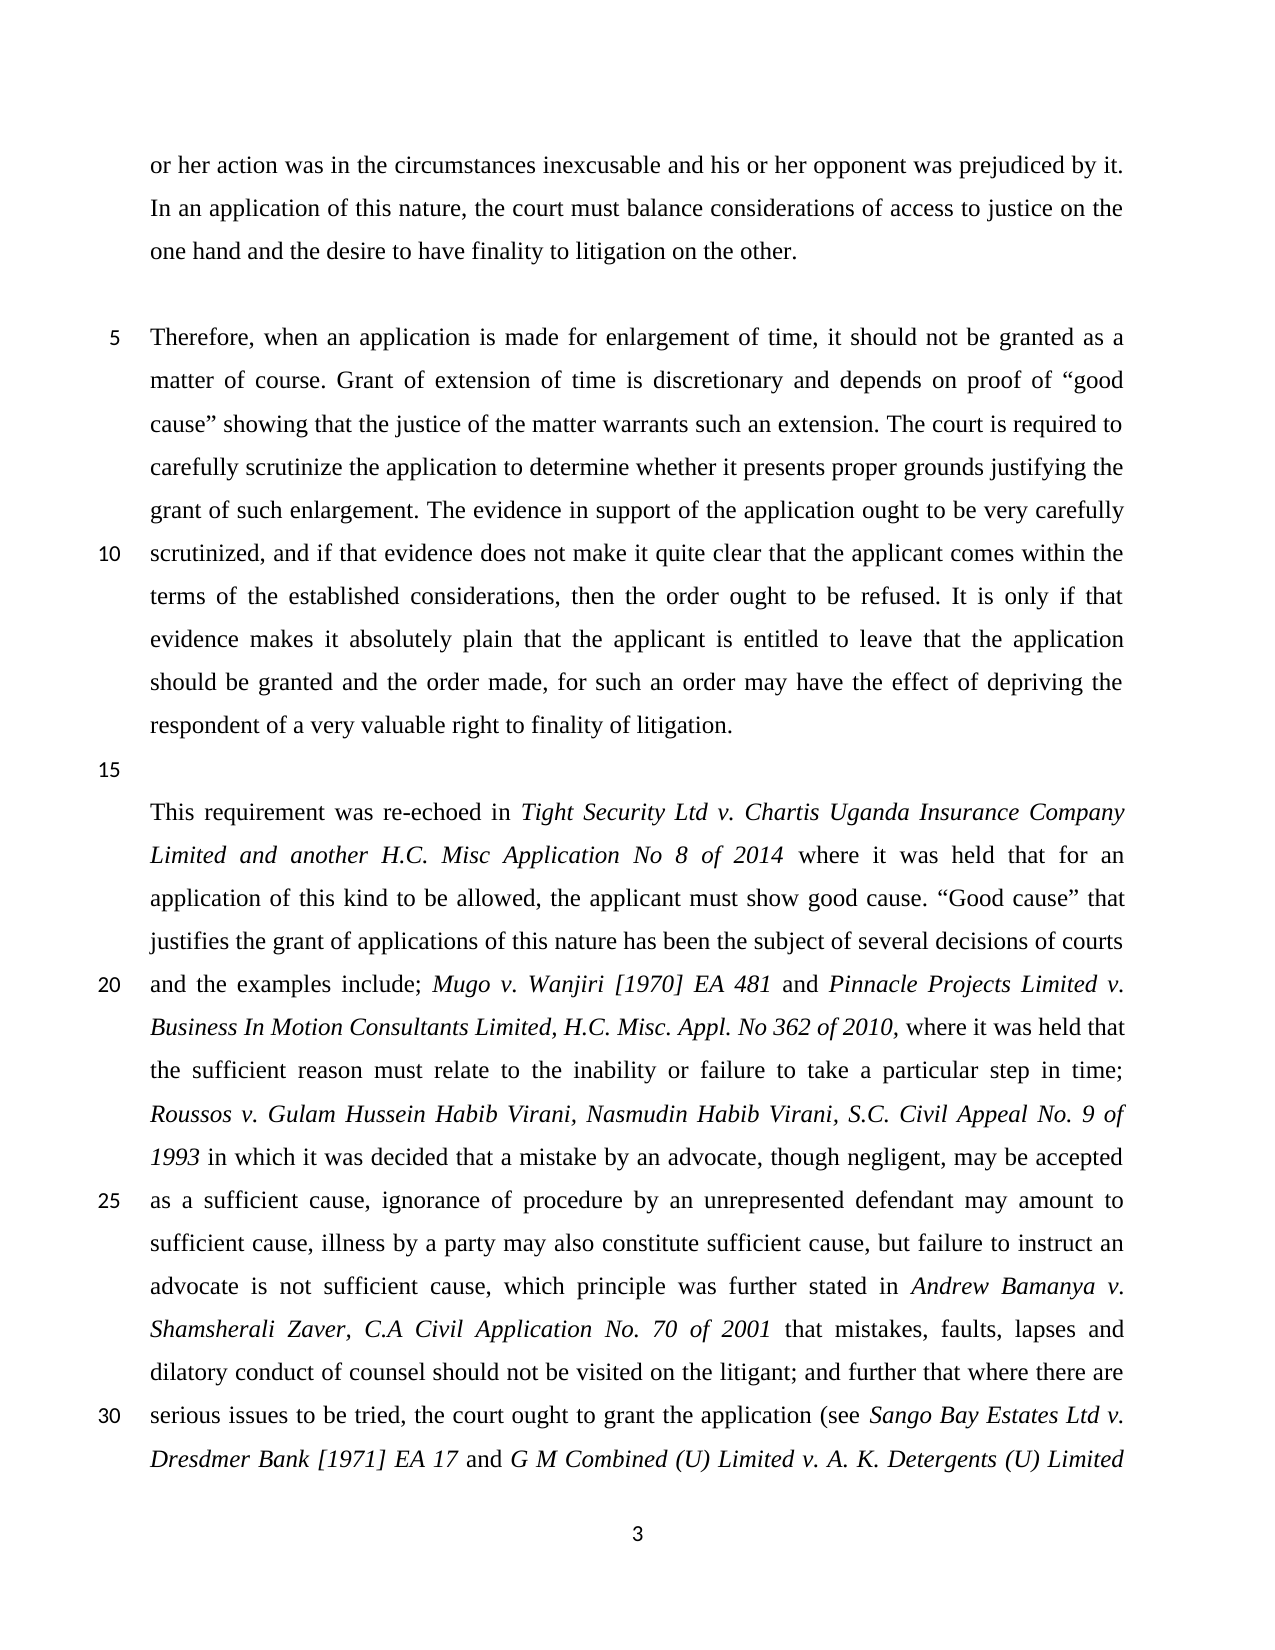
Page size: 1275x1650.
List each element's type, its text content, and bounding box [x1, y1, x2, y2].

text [150, 150, 1125, 265]
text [150, 797, 1125, 1472]
text Therefore, when an application is made for enlargement of time, it should not be granted as a matter of course. Grant of extension of time is discretionary and depends on proof of “good cause” showing that the justice of the matter warrants such an extension. The court is required to carefully scrutinize the application to determine whether it presents proper grounds justifying the grant of such enlargement. The evidence in support of the application ought to be very carefully scrutinized, and if that evidence does not make it quite clear that the applicant comes within the terms of the established considerations, then the order ought to be refused. It is only if that evidence makes it absolutely plain that the applicant is entitled to leave that the application should be granted and the order made, for such an order may have the effect of depriving the respondent of a very valuable right to finality of litigation. [150, 322, 1125, 739]
